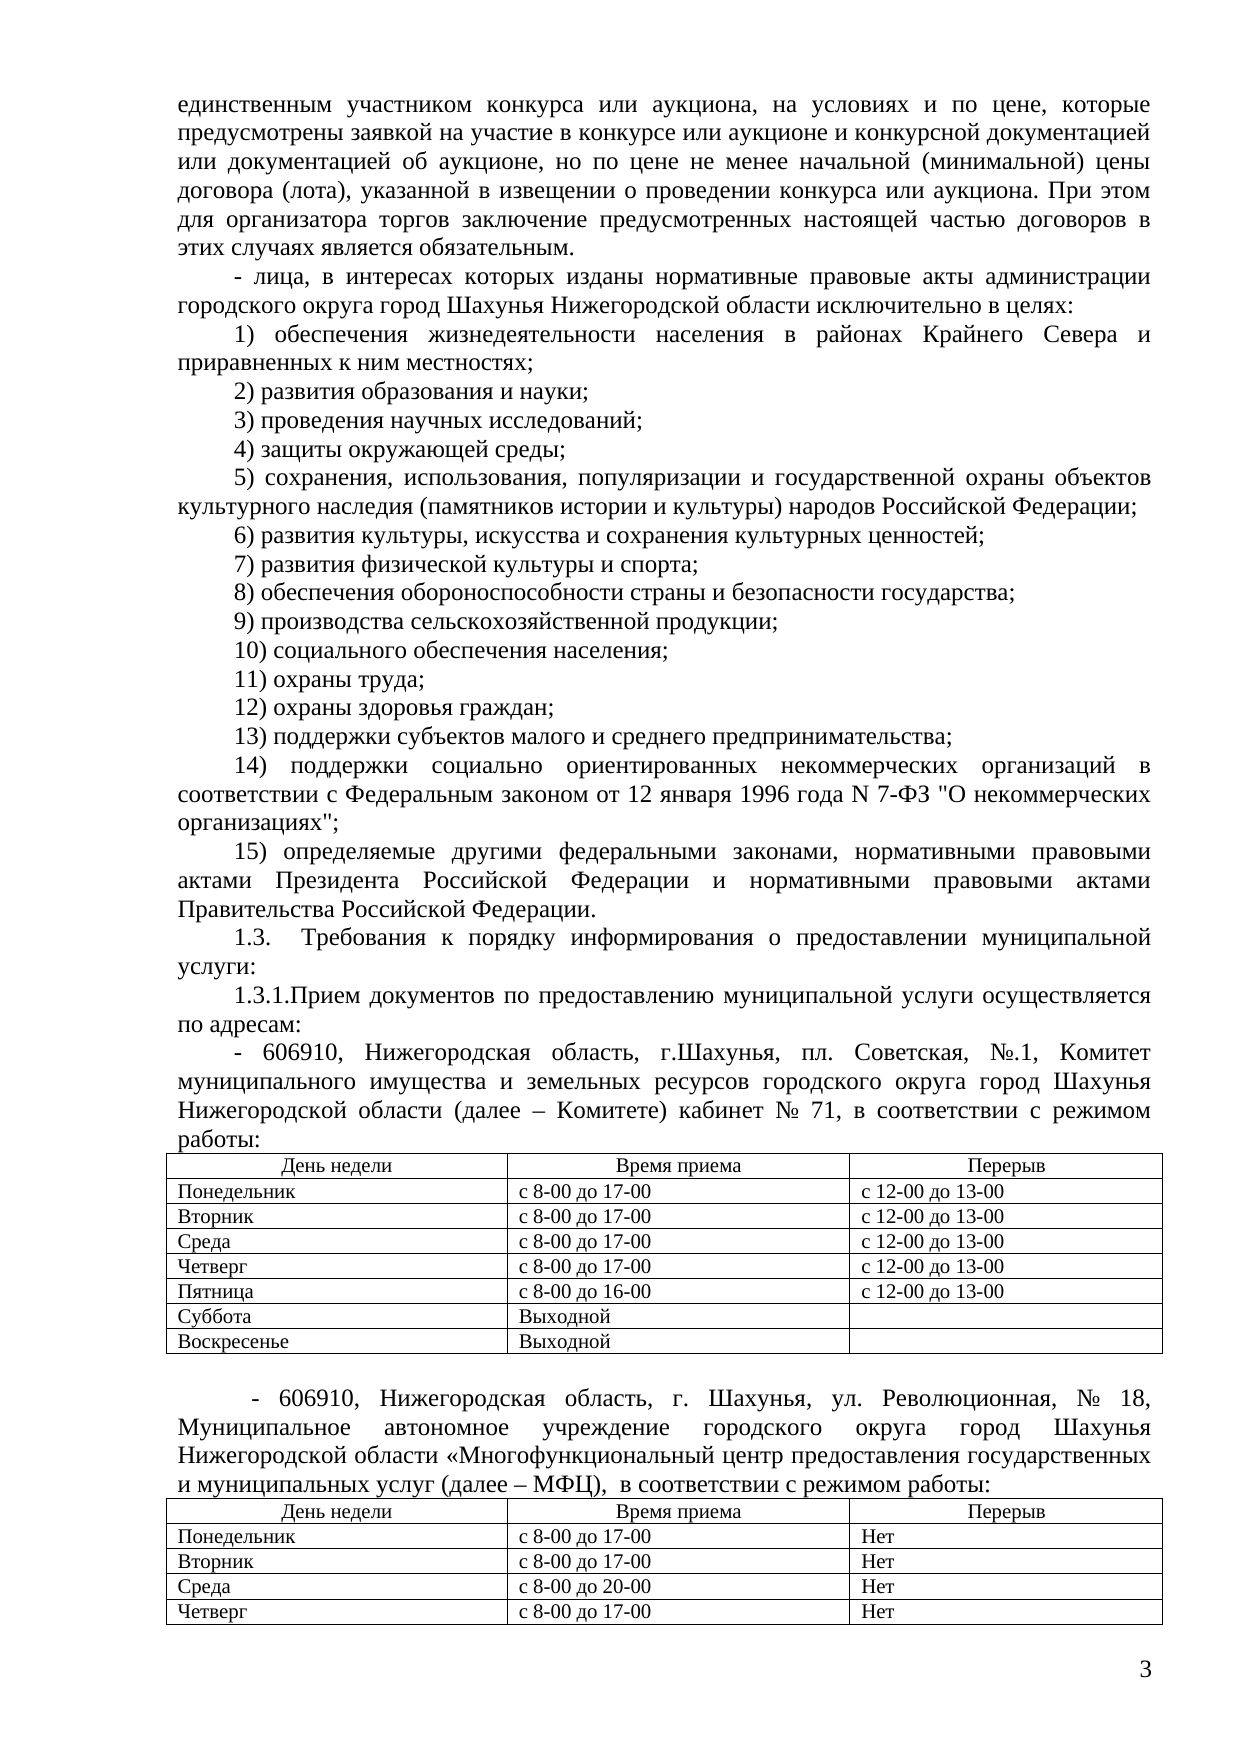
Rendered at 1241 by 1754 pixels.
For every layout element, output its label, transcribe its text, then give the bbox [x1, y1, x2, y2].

text 5) сохранения, использования, популяризации и государственной охраны объектов культурного наследия (памятников истории и культуры) народов Российской Федерации; [177, 462, 1152, 520]
table_cell Пятница [167, 1279, 507, 1303]
table_cell Среда [167, 1229, 507, 1253]
text 2) развития образования и науки; [177, 376, 1152, 405]
text 7) развития физической культуры и спорта; [177, 549, 1152, 577]
text 8) обеспечения обороноспособности страны и безопасности государства; [177, 577, 1152, 606]
text 1.3.1.Прием документов по предоставлению муниципальной услуги осуществляется по адресам: [177, 980, 1152, 1037]
table_cell Суббота [167, 1304, 507, 1328]
table_header Перерыв [850, 1154, 1162, 1177]
table_header День недели [167, 1154, 507, 1177]
text 4) защиты окружающей среды; [177, 434, 1152, 462]
text 1) обеспечения жизнедеятельности населения в районах Крайнего Севера и приравненных к ним местностях; [177, 319, 1152, 376]
table_cell с 12-00 до 13-00 [850, 1179, 1162, 1203]
text 11) охраны труда; [177, 664, 1152, 692]
table_cell Нет [850, 1574, 1162, 1598]
table_cell Нет [850, 1600, 1162, 1623]
text 12) охраны здоровья граждан; [177, 692, 1152, 721]
text 15) определяемые другими федеральными законами, нормативными правовыми актами Президента Российской Федерации и нормативными правовыми актами Правительства Российской Федерации. [177, 836, 1152, 922]
table_cell с 8-00 до 17-00 [508, 1204, 849, 1228]
table_cell с 8-00 до 16-00 [508, 1279, 849, 1303]
table_cell Четверг [167, 1600, 507, 1623]
table_cell Выходной [508, 1304, 849, 1328]
table_cell [850, 1329, 1162, 1353]
table_cell с 8-00 до 17-00 [508, 1549, 849, 1573]
text 9) производства сельскохозяйственной продукции; [177, 606, 1152, 635]
table_cell Нет [850, 1524, 1162, 1548]
text 13) поддержки субъектов малого и среднего предпринимательства; [177, 721, 1152, 750]
table_cell с 8-00 до 20-00 [508, 1574, 849, 1598]
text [177, 89, 1152, 261]
table_cell с 8-00 до 17-00 [508, 1229, 849, 1253]
table_header День недели [167, 1499, 507, 1523]
text 10) социального обеспечения населения; [177, 635, 1152, 664]
table_header Время приема [508, 1499, 849, 1523]
table_cell Вторник [167, 1549, 507, 1573]
table_cell с 8-00 до 17-00 [508, 1254, 849, 1278]
table_cell Вторник [167, 1204, 507, 1228]
text - 606910, Нижегородская область, г.Шахунья, пл. Советская, №.1, Комитет муниципального имущества и земельных ресурсов городского округа город Шахунья Нижегородской области (далее – Комитете) кабинет № 71, в соответствии с режимом работы: [177, 1037, 1152, 1152]
table_cell с 12-00 до 13-00 [850, 1279, 1162, 1303]
table_header Перерыв [850, 1499, 1162, 1523]
table_cell с 8-00 до 17-00 [508, 1524, 849, 1548]
text - 606910, Нижегородская область, г. Шахунья, ул. Революционная, № 18, Муниципальное автономное учреждение городского округа город Шахунья Нижегородской области «Многофункциональный центр предоставления государственных и муниципальных услуг (далее – МФЦ), в соответствии с режимом работы: [177, 1383, 1152, 1498]
text 3) проведения научных исследований; [177, 405, 1152, 434]
table_cell Среда [167, 1574, 507, 1598]
table_cell Четверг [167, 1254, 507, 1278]
table_cell с 12-00 до 13-00 [850, 1204, 1162, 1228]
table_header Время приема [508, 1154, 849, 1177]
table_cell с 12-00 до 13-00 [850, 1254, 1162, 1278]
text - лица, в интересах которых изданы нормативные правовые акты администрации городского округа город Шахунья Нижегородской области исключительно в целях: [177, 261, 1152, 319]
text 6) развития культуры, искусства и сохранения культурных ценностей; [177, 520, 1152, 549]
text 1.3. Требования к порядку информирования о предоставлении муниципальной услуги: [177, 922, 1152, 980]
table_cell Воскресенье [167, 1329, 507, 1353]
table_cell Понедельник [167, 1524, 507, 1548]
table_cell Выходной [508, 1329, 849, 1353]
table_cell Понедельник [167, 1179, 507, 1203]
table_cell Нет [850, 1549, 1162, 1573]
table_cell с 8-00 до 17-00 [508, 1600, 849, 1623]
table_cell с 8-00 до 17-00 [508, 1179, 849, 1203]
table_cell с 12-00 до 13-00 [850, 1229, 1162, 1253]
text 14) поддержки социально ориентированных некоммерческих организаций в соответствии с Федеральным законом от 12 января 1996 года N 7-ФЗ "О некоммерческих организациях"; [177, 750, 1152, 836]
table_cell [850, 1304, 1162, 1328]
